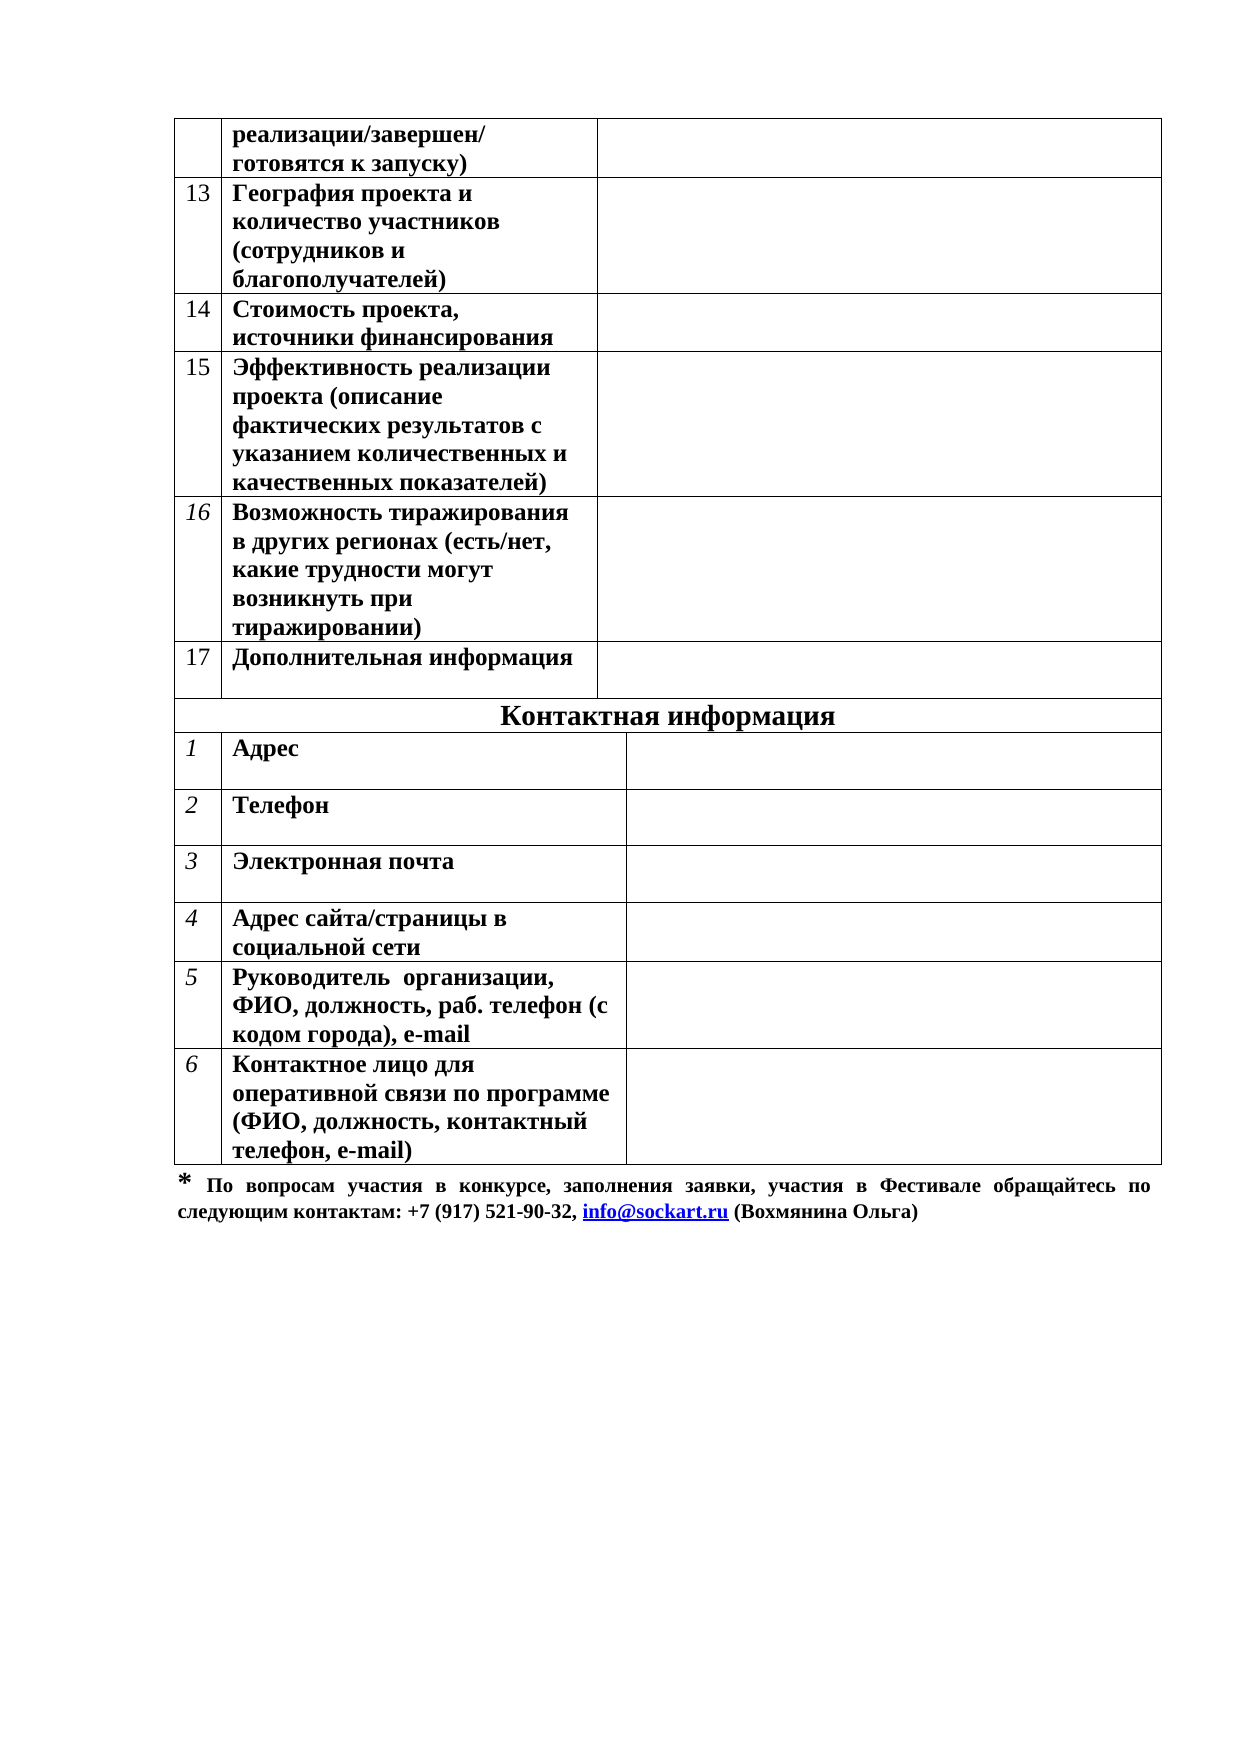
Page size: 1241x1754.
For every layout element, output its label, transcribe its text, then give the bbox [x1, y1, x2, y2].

table_cell [598, 119, 1161, 177]
table_cell Контактное лицо для оперативной связи по программе (ФИО, должность, контактный телефон, e-mail) [222, 1049, 626, 1164]
table_cell [598, 642, 1161, 697]
text * По вопросам участия в конкурсе, заполнения заявки, участия в Фестивале обращайтесь по следующим контактам: +7 (917) 521-90-32, info@sockart.ru (Вохмянина Ольга) [177, 1165, 1152, 1223]
table_cell 5 [175, 962, 221, 1048]
table_cell 17 [175, 642, 221, 697]
table_cell Эффективность реализации проекта (описание фактических результатов с указанием количественных и качественных показателей) [222, 352, 597, 496]
table_cell 12 [175, 119, 221, 177]
table_cell [627, 962, 1161, 1048]
table_cell 13 [175, 178, 221, 293]
table_cell [627, 903, 1161, 961]
table_cell 16 [175, 497, 221, 641]
table_cell [627, 790, 1161, 845]
table_cell [627, 733, 1161, 789]
table_cell [598, 497, 1161, 641]
table_cell 2 [175, 790, 221, 845]
table_cell [598, 178, 1161, 293]
table_cell Телефон [222, 790, 626, 845]
table_cell [598, 352, 1161, 496]
table_cell Дополнительная информация [222, 642, 597, 697]
table_cell 14 [175, 294, 221, 351]
table_cell 3 [175, 846, 221, 902]
table_cell Руководитель организации, ФИО, должность, раб. телефон (с кодом города), e-mail [222, 962, 626, 1048]
table_cell 4 [175, 903, 221, 961]
table_cell Стоимость проекта, источники финансирования [222, 294, 597, 351]
table_cell Возможность тиражирования в других регионах (есть/нет, какие трудности могут возникнуть при тиражировании) [222, 497, 597, 641]
table_cell 6 [175, 1049, 221, 1164]
table_cell [627, 846, 1161, 902]
table_cell [627, 1049, 1161, 1164]
table_cell Электронная почта [222, 846, 626, 902]
table_cell Адрес сайта/страницы в социальной сети [222, 903, 626, 961]
table_cell Контактная информация [175, 699, 1161, 732]
table_cell 1 [175, 733, 221, 789]
table_cell 15 [175, 352, 221, 496]
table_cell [222, 119, 597, 177]
table_cell [598, 294, 1161, 351]
table_cell Адрес [222, 733, 626, 789]
table_cell География проекта и количество участников (сотрудников и благополучателей) [222, 178, 597, 293]
